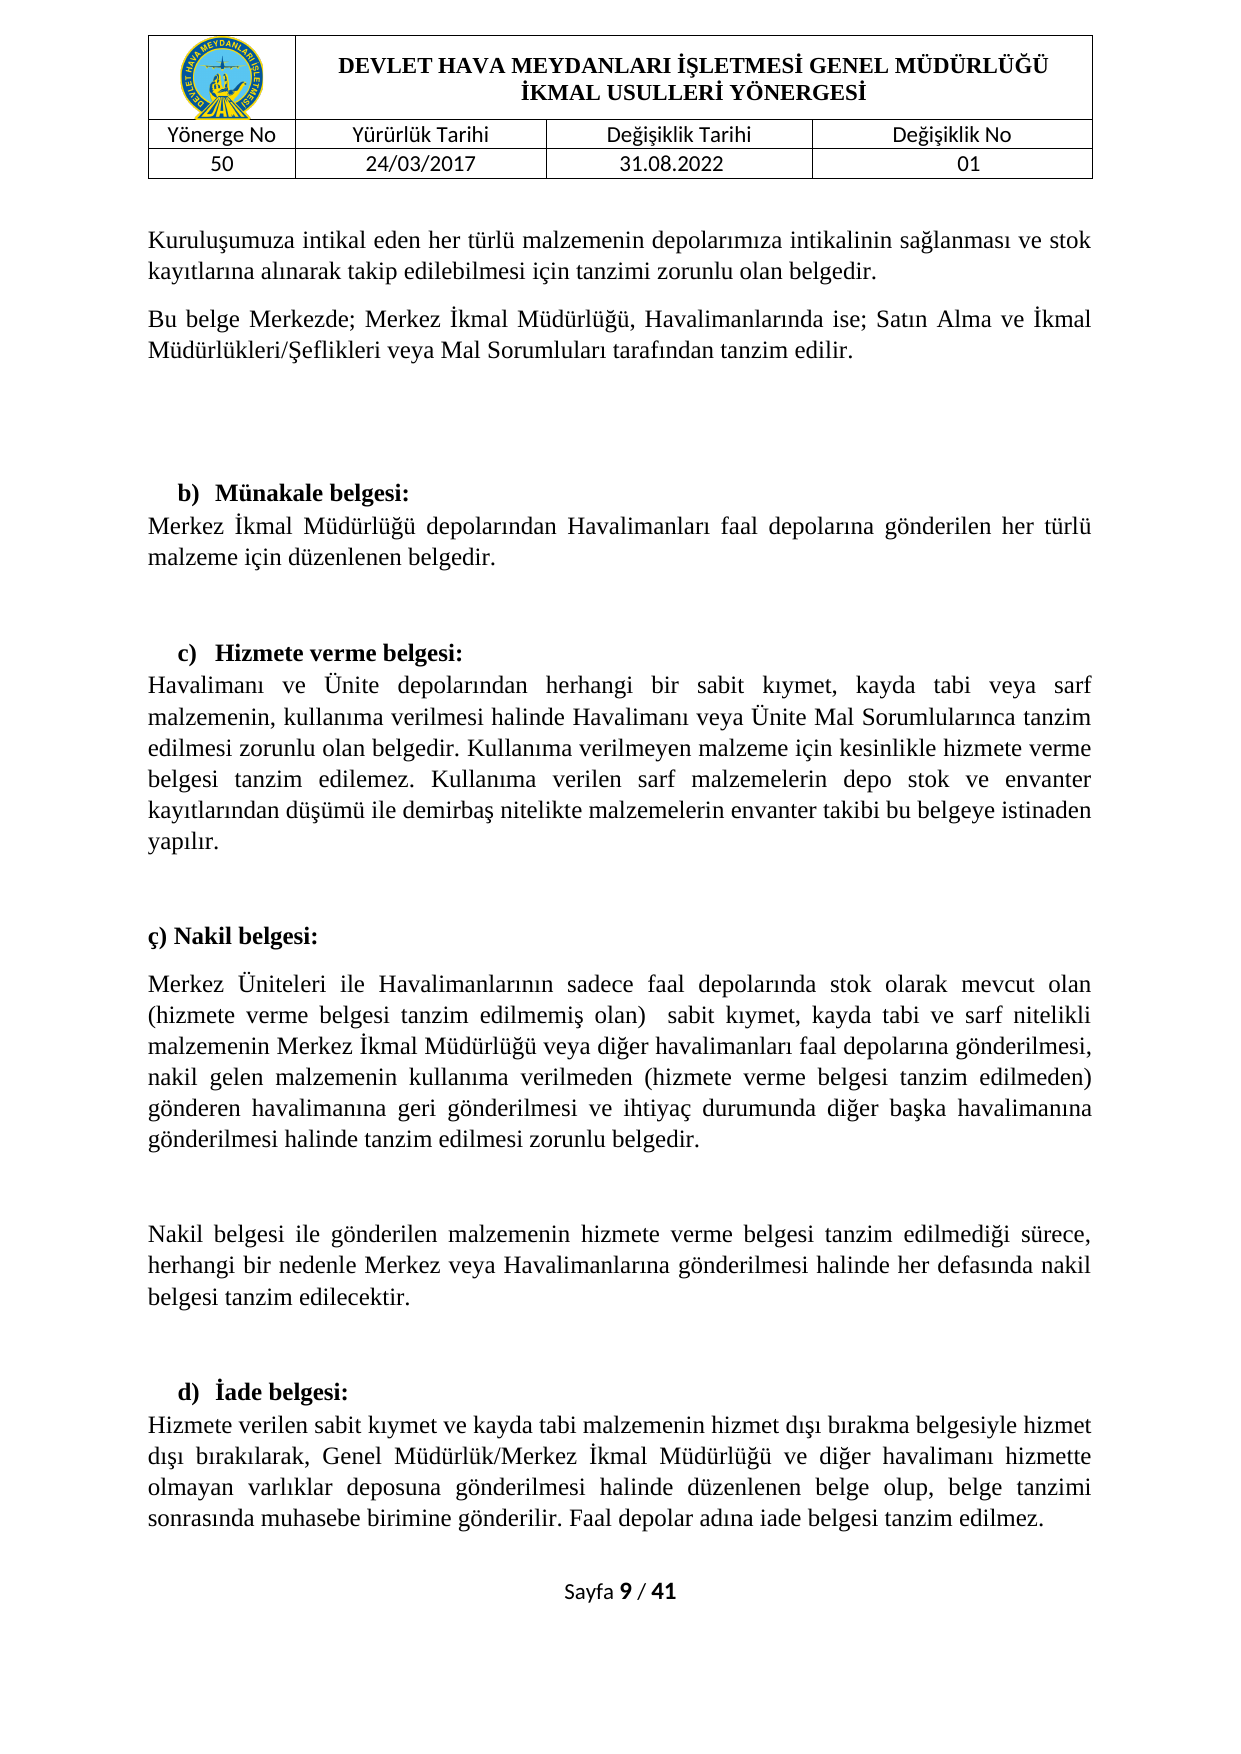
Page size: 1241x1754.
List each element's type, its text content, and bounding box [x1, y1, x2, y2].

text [148, 225, 1093, 285]
picture [180, 36, 264, 120]
text Merkez İkmal Müdürlüğü depolarından Havalimanları faal depolarına gönderilen her türlü malzeme için düzenlenen belgedir. [148, 511, 1093, 571]
list Münakale belgesi: [177, 478, 1093, 507]
text Merkez Üniteleri ile Havalimanlarının sadece faal depolarında stok olarak mevcut olan (hizmete verme belgesi tanzim edilmemiş olan) sabit kıymet, kayda tabi ve sarf nitelikli malzemenin Merkez İkmal Müdürlüğü veya diğer havalimanları faal depolarına gönderilmesi, nakil gelen malzemenin kullanıma verilmeden (hizmete verme belgesi tanzim edilmeden) gönderen havalimanına geri gönderilmesi ve ihtiyaç durumunda diğer başka havalimanına gönderilmesi halinde tanzim edilmesi zorunlu belgedir. [148, 969, 1093, 1153]
list Hizmete verme belgesi: [177, 638, 1093, 666]
text Havalimanı ve Ünite depolarından herhangi bir sabit kıymet, kayda tabi veya sarf malzemenin, kullanıma verilmesi halinde Havalimanı veya Ünite Mal Sorumlularınca tanzim edilmesi zorunlu olan belgedir. Kullanıma verilmeyen malzeme için kesinlikle hizmete verme belgesi tanzim edilemez. Kullanıma verilen sarf malzemelerin depo stok ve envanter kayıtlarından düşümü ile demirbaş nitelikte malzemelerin envanter takibi bu belgeye istinaden yapılır. [148, 671, 1093, 854]
text ç) Nakil belgesi: [148, 921, 1093, 950]
text Bu belge Merkezde; Merkez İkmal Müdürlüğü, Havalimanlarında ise; Satın Alma ve İkmal Müdürlükleri/Şeflikleri veya Mal Sorumluları tarafından tanzim edilir. [148, 304, 1093, 364]
text Nakil belgesi ile gönderilen malzemenin hizmete verme belgesi tanzim edilmediği sürece, herhangi bir nedenle Merkez veya Havalimanlarına gönderilmesi halinde her defasında nakil belgesi tanzim edilecektir. [148, 1219, 1093, 1310]
text Hizmete verilen sabit kıymet ve kayda tabi malzemenin hizmet dışı bırakma belgesiyle hizmet dışı bırakılarak, Genel Müdürlük/Merkez İkmal Müdürlüğü ve diğer havalimanı hizmette olmayan varlıklar deposuna gönderilmesi halinde düzenlenen belge olup, belge tanzimi sonrasında muhasebe birimine gönderilir. Faal depolar adına iade belgesi tanzim edilmez. [148, 1410, 1093, 1532]
list İade belgesi: [177, 1377, 1093, 1406]
